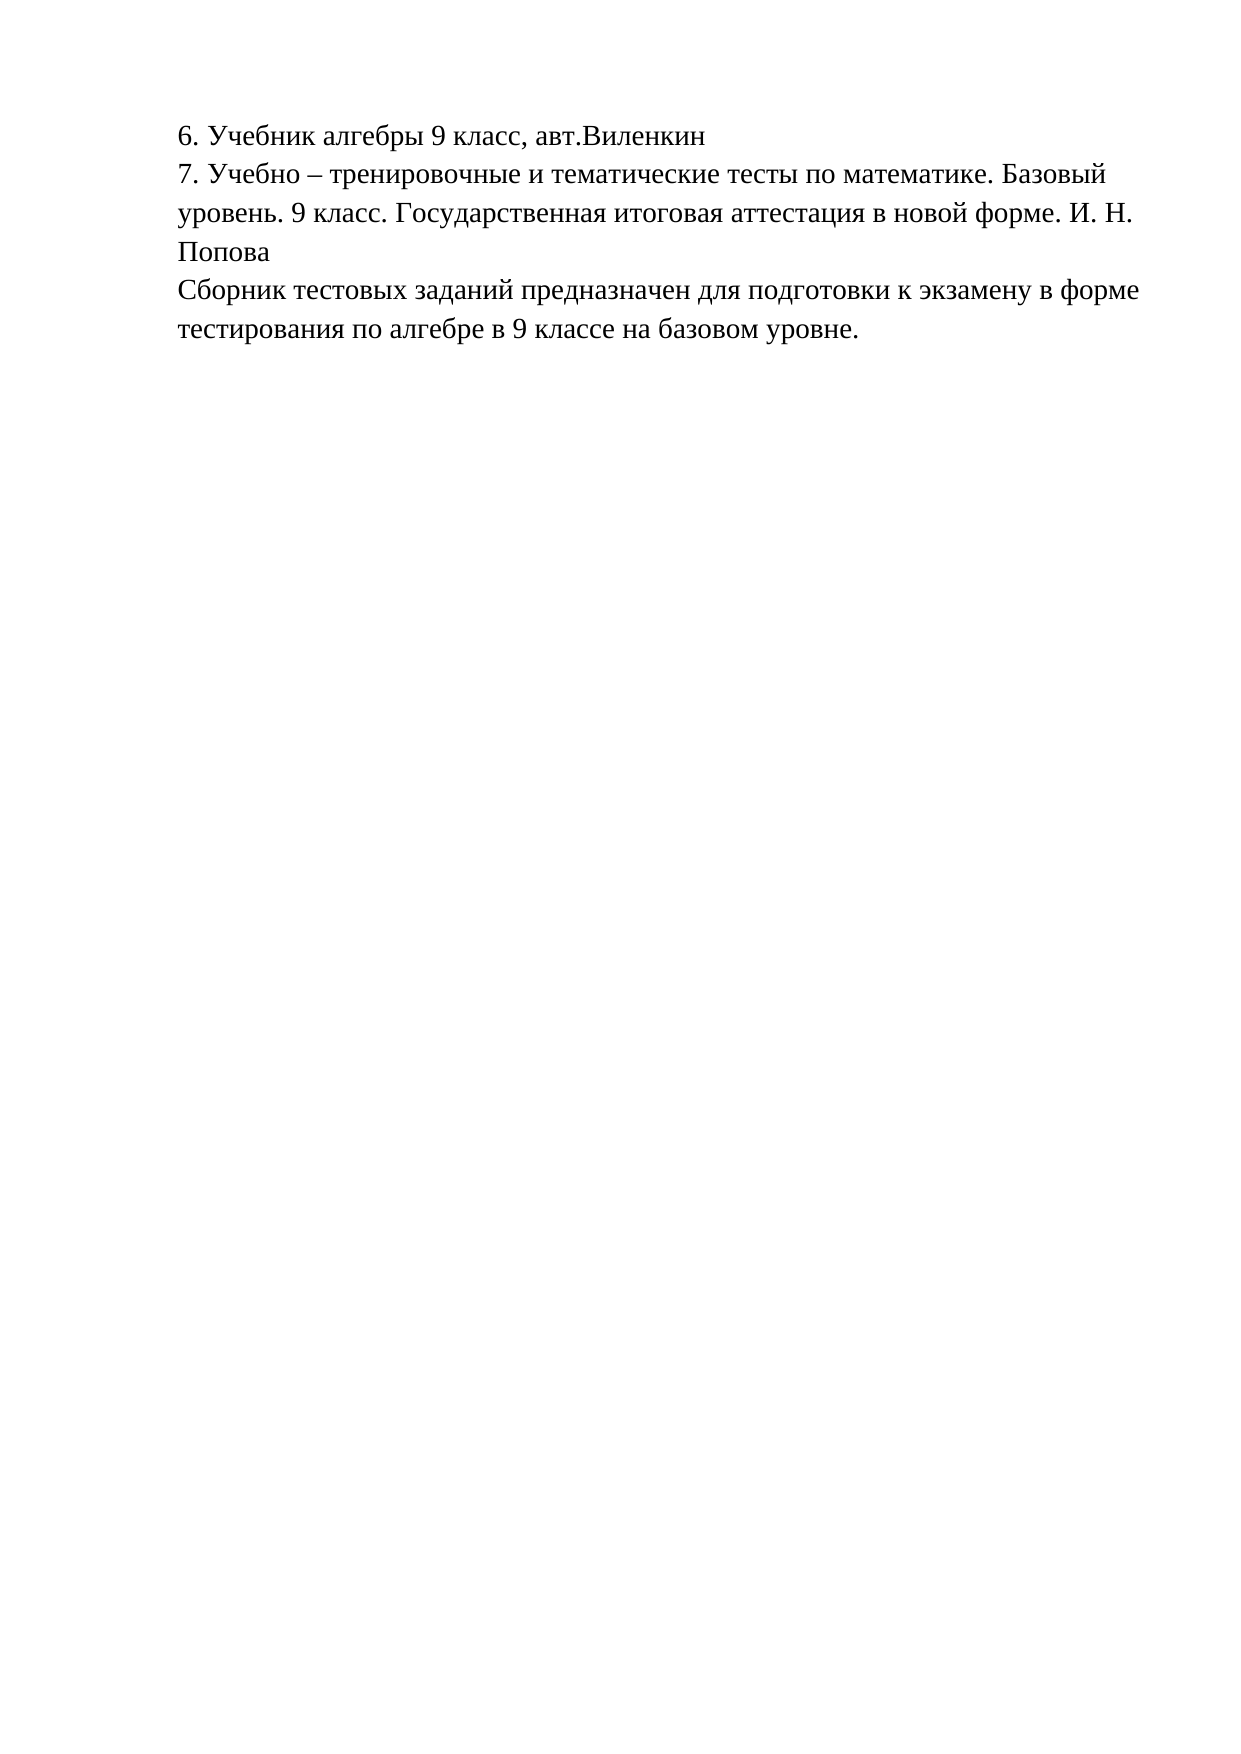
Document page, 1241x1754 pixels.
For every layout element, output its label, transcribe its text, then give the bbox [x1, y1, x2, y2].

list Учебно – тренировочные и тематические тесты по математике. Базовый уровень. 9 класс. Государственная итоговая аттестация в новой форме. И. Н. Попова [177, 157, 1152, 267]
list Учебник алгебры 9 класс, авт.Виленкин [177, 118, 1152, 152]
list Сборник тестовых заданий предназначен для подготовки к экзамену в форме тестирования по алгебре в 9 классе на базовом уровне. [177, 272, 1152, 344]
